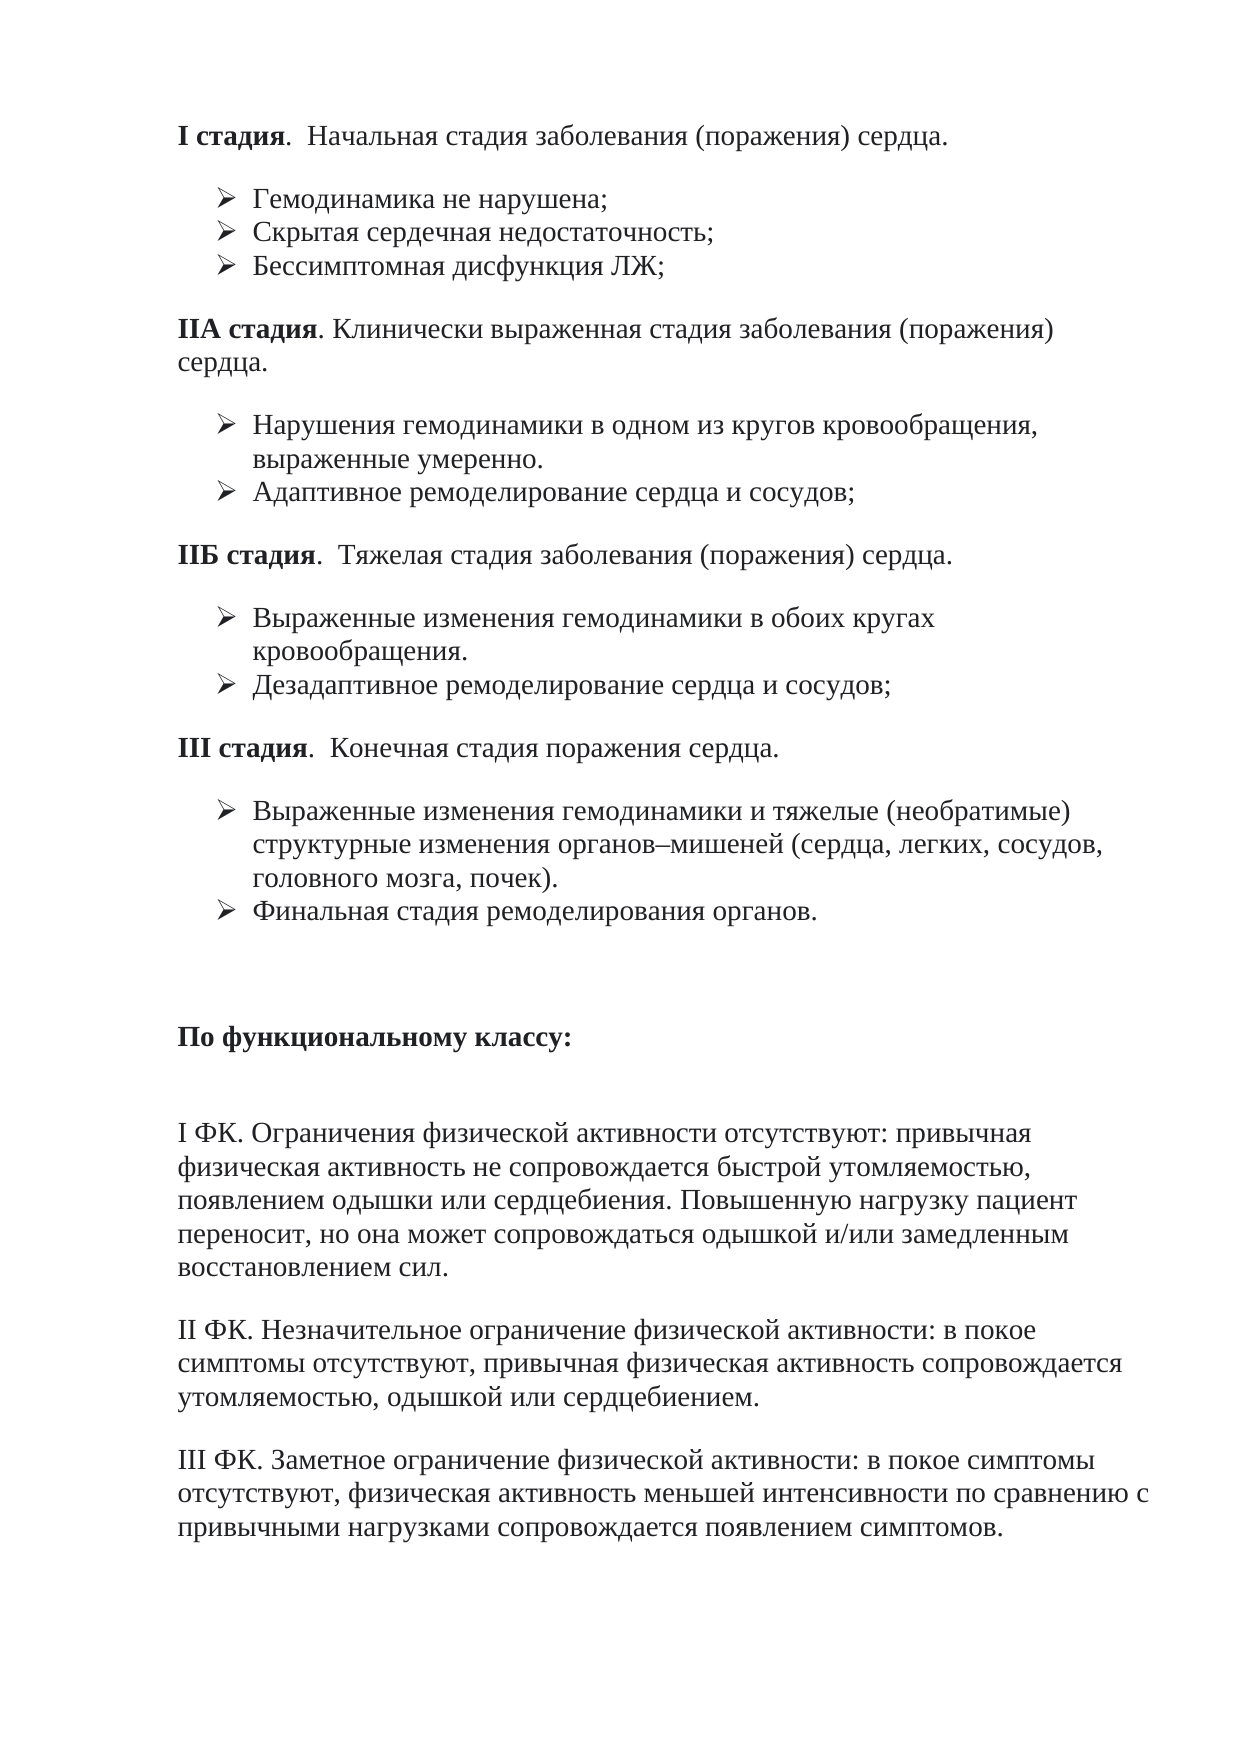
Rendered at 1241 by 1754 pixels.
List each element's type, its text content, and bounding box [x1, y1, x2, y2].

text III ФК. Заметное ограничение физической активности: в покое симптомы отсутствуют, физическая активность меньшей интенсивности по сравнению с привычными нагрузками сопровождается появлением симптомов. [177, 1442, 1152, 1542]
list Адаптивное ремоделирование сердца и сосудов; [215, 474, 1152, 508]
list Финальная стадия ремоделирования органов. [215, 893, 1152, 927]
list Бессимптомная дисфункция ЛЖ; [215, 248, 1152, 282]
list Скрытая сердечная недостаточность; [215, 214, 1152, 248]
text По функциональному классу: [177, 1019, 1152, 1086]
list Выраженные изменения гемодинамики в обоих кругах кровообращения. [215, 600, 1152, 667]
text IIА стадия. Клинически выраженная стадия заболевания (поражения) сердца. [177, 311, 1152, 378]
list Нарушения гемодинамики в одном из кругов кровообращения, выраженные умеренно. [215, 407, 1152, 474]
text IIБ стадия. Тяжелая стадия заболевания (поражения) сердца. [177, 537, 1152, 571]
list Гемодинамика не нарушена; [215, 181, 1152, 214]
text I ФК. Ограничения физической активности отсутствуют: привычная физическая активность не сопровождается быстрой утомляемостью, появлением одышки или сердцебиения. Повышенную нагрузку пациент переносит, но она может сопровождаться одышкой и/или замедленным восстановлением сил. [177, 1115, 1152, 1283]
text III стадия. Конечная стадия поражения сердца. [177, 730, 1152, 763]
list Выраженные изменения гемодинамики и тяжелые (необратимые) структурные изменения органов–мишеней (сердца, легких, сосудов, головного мозга, почек). [215, 793, 1152, 893]
list Дезадаптивное ремоделирование сердца и сосудов; [215, 667, 1152, 701]
text I стадия. Начальная стадия заболевания (поражения) сердца. [177, 118, 1152, 152]
text II ФК. Незначительное ограничение физической активности: в покое симптомы отсутствуют, привычная физическая активность сопровождается утомляемостью, одышкой или сердцебиением. [177, 1312, 1152, 1413]
